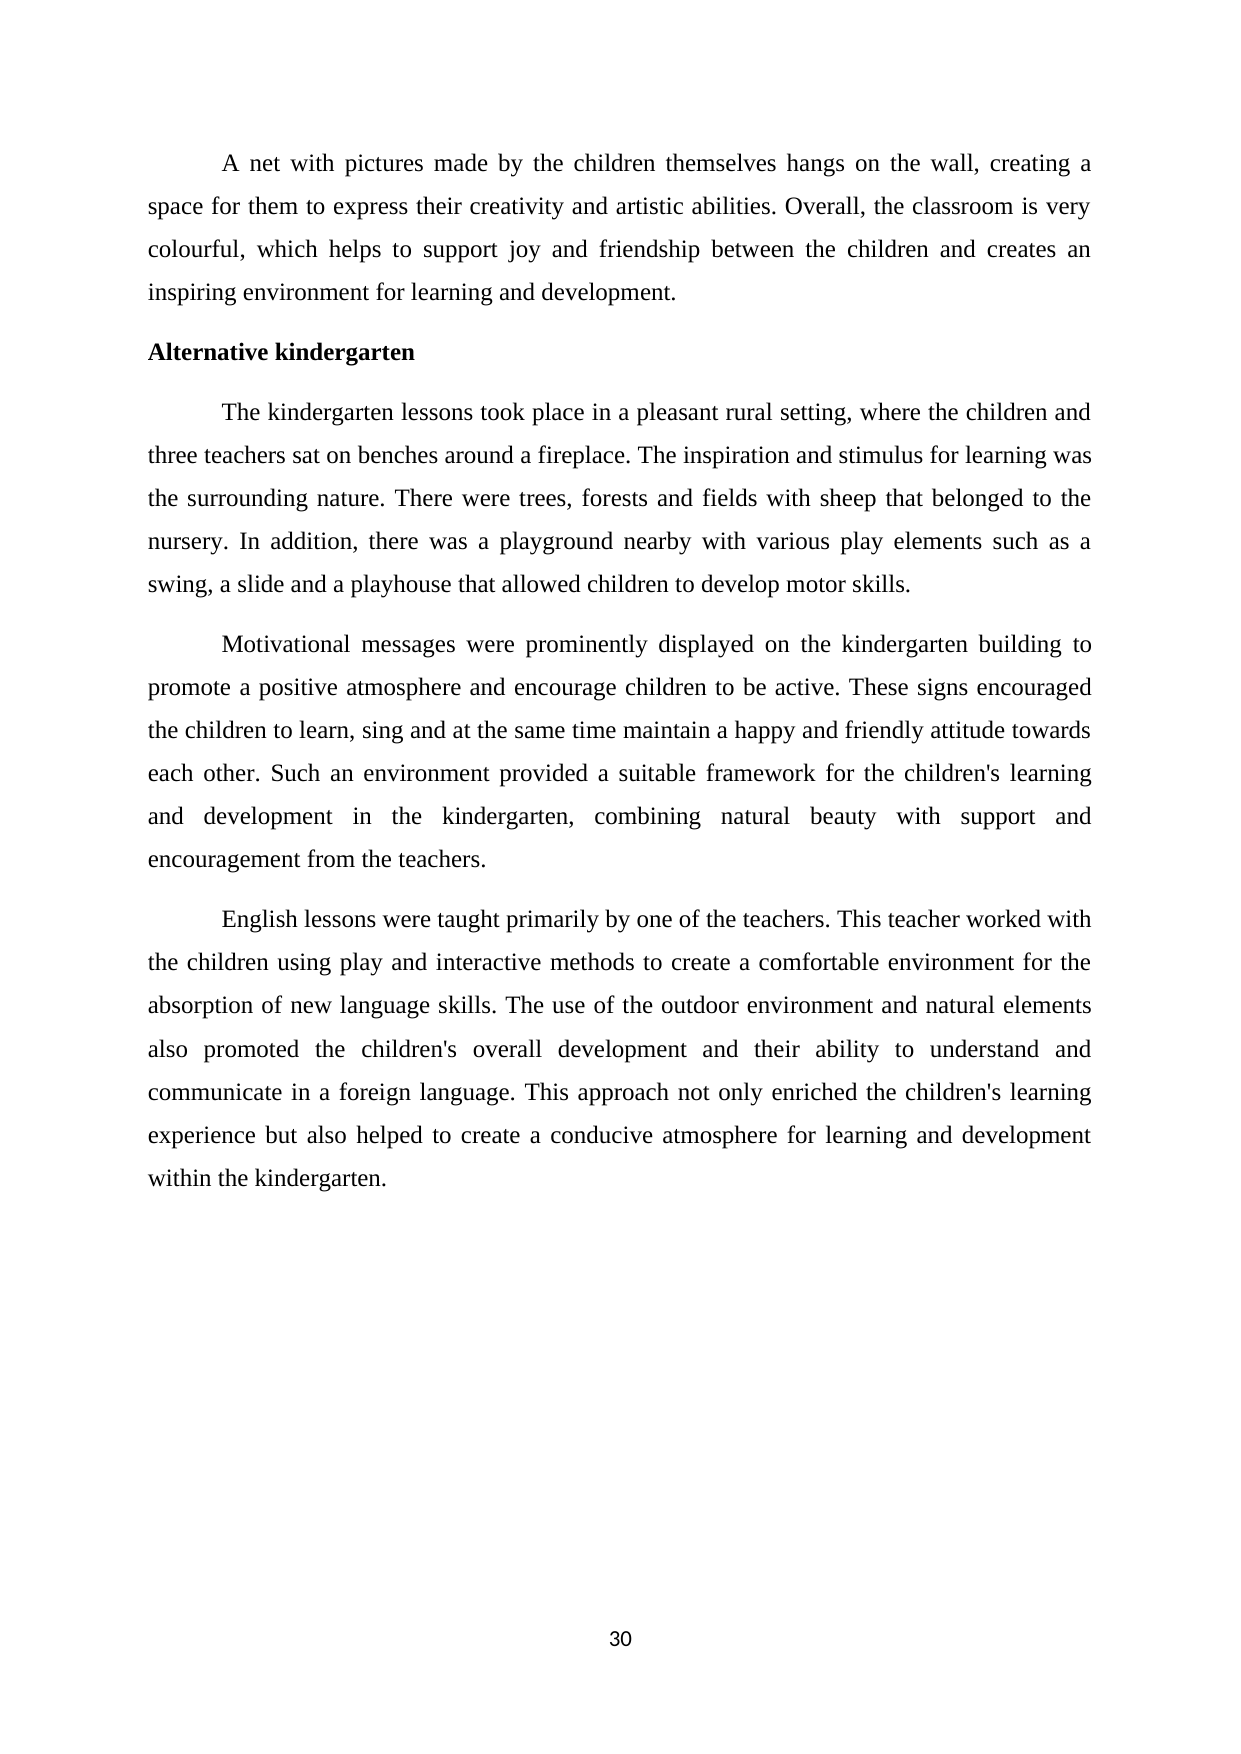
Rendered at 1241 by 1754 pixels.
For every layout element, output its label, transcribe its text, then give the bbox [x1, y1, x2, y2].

text Motivational messages were prominently displayed on the kindergarten building to promote a positive atmosphere and encourage children to be active. These signs encouraged the children to learn, sing and at the same time maintain a happy and friendly attitude towards each other. Such an environment provided a suitable framework for the children's learning and development in the kindergarten, combining natural beauty with support and encouragement from the teachers. [148, 629, 1093, 873]
text English lessons were taught primarily by one of the teachers. This teacher worked with the children using play and interactive methods to create a comfortable environment for the absorption of new language skills. The use of the outdoor environment and natural elements also promoted the children's overall development and their ability to understand and communicate in a foreign language. This approach not only enriched the children's learning experience but also helped to create a conducive atmosphere for learning and development within the kindergarten. [148, 904, 1093, 1192]
text A net with pictures made by the children themselves hangs on the wall, creating a space for them to express their creativity and artistic abilities. Overall, the classroom is very colourful, which helps to support joy and friendship between the children and creates an inspiring environment for learning and development. [148, 148, 1093, 306]
text Alternative kindergarten [148, 337, 1093, 366]
text The kindergarten lessons took place in a pleasant rural setting, where the children and three teachers sat on benches around a fireplace. The inspiration and stimulus for learning was the surrounding nature. There were trees, forests and fields with sheep that belonged to the nursery. In addition, there was a playground nearby with various play elements such as a swing, a slide and a playhouse that allowed children to develop motor skills. [148, 397, 1093, 598]
